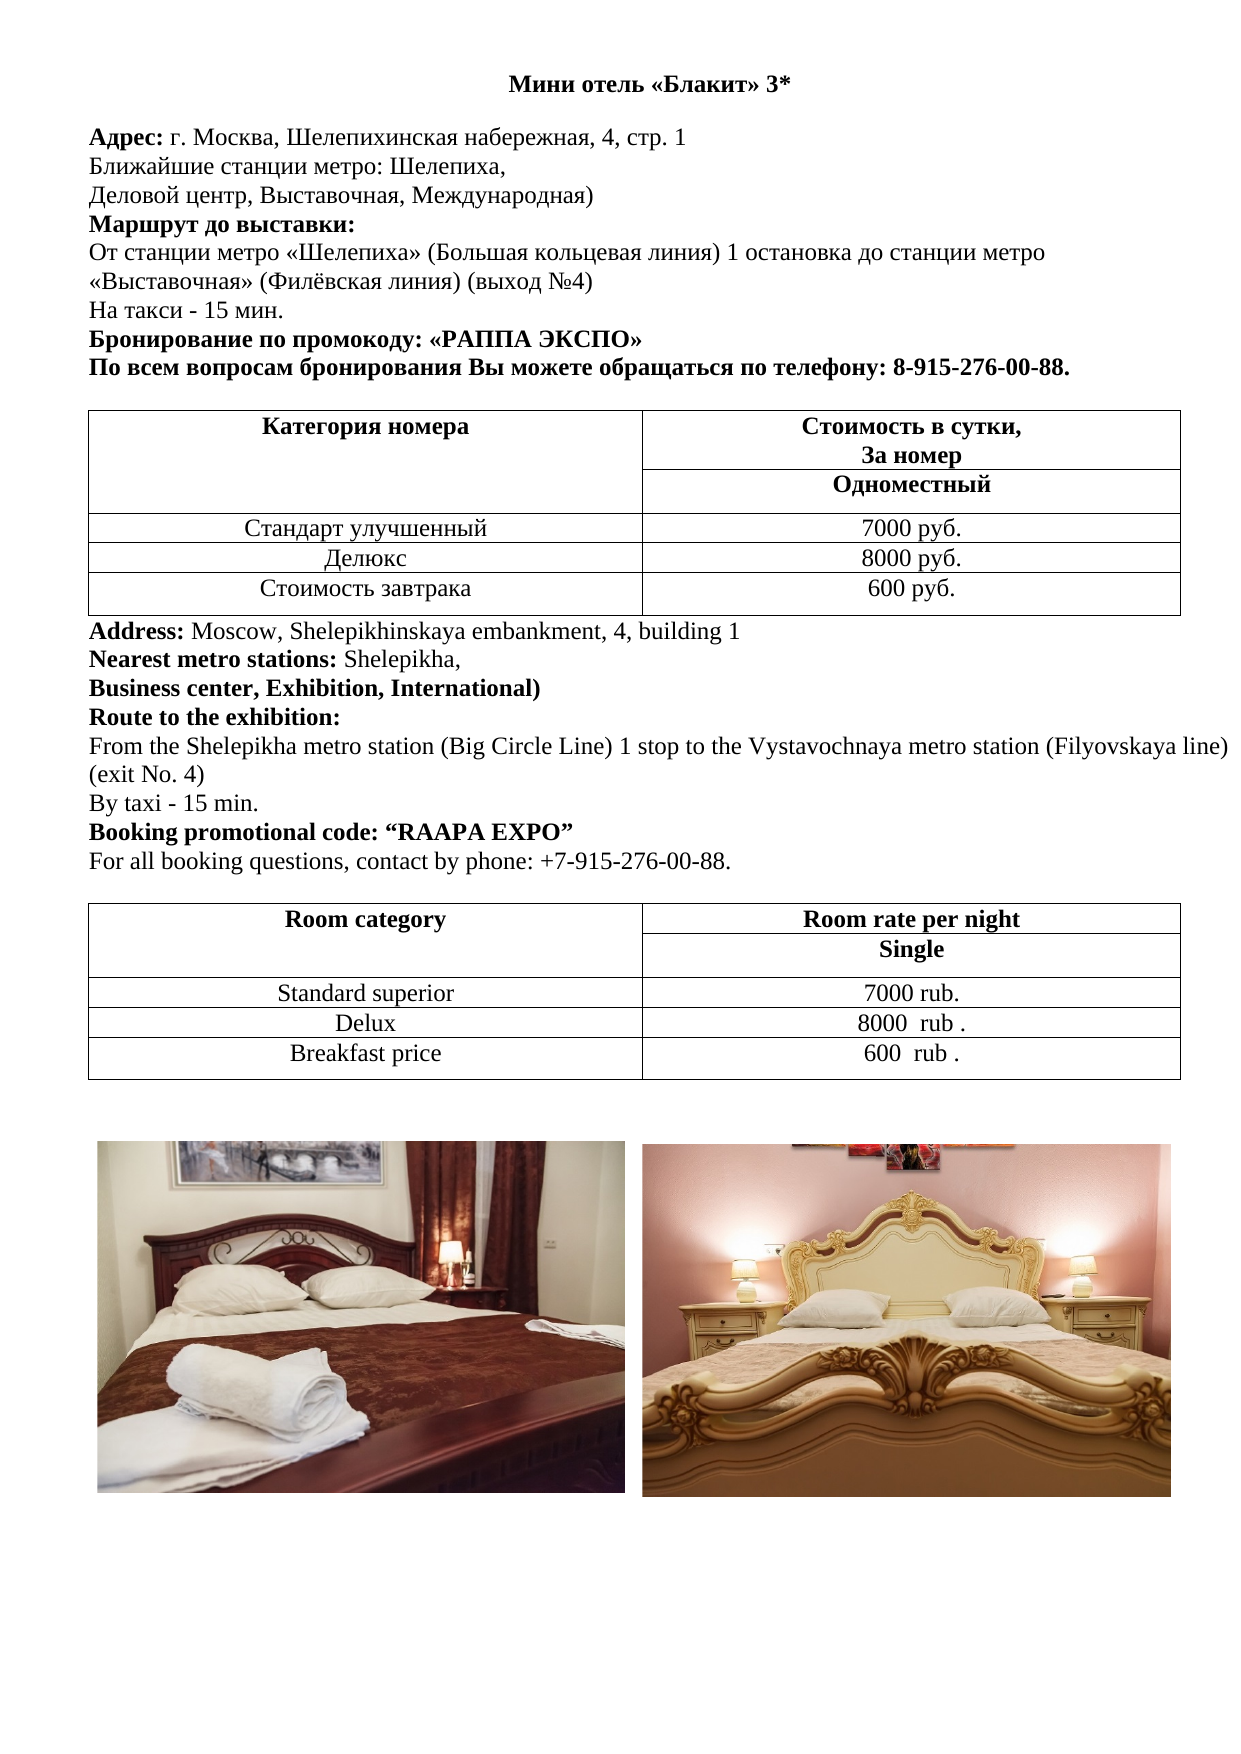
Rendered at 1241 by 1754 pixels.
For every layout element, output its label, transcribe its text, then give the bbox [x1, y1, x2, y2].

table_header Категория номера [89, 411, 642, 512]
table_cell 8000 руб. [643, 543, 1180, 572]
picture [97, 1141, 625, 1493]
text For all booking questions, contact by phone: +7-915-276-00-88. [89, 846, 1240, 874]
text By taxi - 15 min. [89, 788, 1240, 817]
text По всем вопросам бронирования Вы можете обращаться по телефону: 8-915-276-00-88. [89, 352, 1240, 381]
table_cell Стоимость завтрака [89, 573, 642, 615]
text Ближайшие станции метро: Шелепиха, [89, 151, 1211, 180]
text Nearest metro stations: Shelepikha, [89, 644, 1240, 673]
table_cell Стандарт улучшенный [89, 514, 642, 542]
text Address: Moscow, Shelepikhinskaya embankment, 4, building 1 [89, 616, 1240, 644]
text Business center, Exhibition, International) [89, 673, 1240, 702]
table_cell 7000 rub. [643, 978, 1180, 1007]
table_cell 600 rub . [643, 1038, 1180, 1079]
text From the Shelepikha metro station (Big Circle Line) 1 stop to the Vystavochnaya metro station (Filyovskaya line) (exit No. 4) [89, 731, 1240, 788]
text Booking promotional code: “RAAPA EXPO” [89, 817, 1240, 846]
table_cell 600 руб. [643, 573, 1180, 615]
table_cell Delux [89, 1008, 642, 1037]
table_header Room rate per night [643, 904, 1180, 933]
text Адрес: г. Москва, Шелепихинская набережная, 4, стр. 1 [89, 122, 1211, 151]
text Мини отель «Блакит» 3* [89, 69, 1211, 97]
text На такси - 15 мин. [89, 295, 1211, 324]
text Маршрут до выставки: [89, 209, 1211, 237]
table_header Стоимость в сутки, За номер [643, 411, 1180, 468]
table_cell 8000 rub . [643, 1008, 1180, 1037]
picture [642, 1144, 1171, 1497]
table_cell 7000 руб. [643, 514, 1180, 542]
text Бронирование по промокоду: «РАППА ЭКСПО» [89, 324, 1211, 352]
table_cell Делюкс [89, 543, 642, 572]
table_cell Single [643, 934, 1180, 977]
table_cell Breakfast price [89, 1038, 642, 1079]
text От станции метро «Шелепиха» (Большая кольцевая линия) 1 остановка до станции метро «Выставочная» (Филёвская линия) (выход №4) [89, 237, 1211, 295]
table_header Room category [89, 904, 642, 977]
text Route to the exhibition: [89, 702, 1240, 731]
table_cell Standard superior [89, 978, 642, 1007]
table_cell Одноместный [643, 470, 1180, 512]
text Деловой центр, Выставочная, Международная) [89, 180, 1211, 209]
